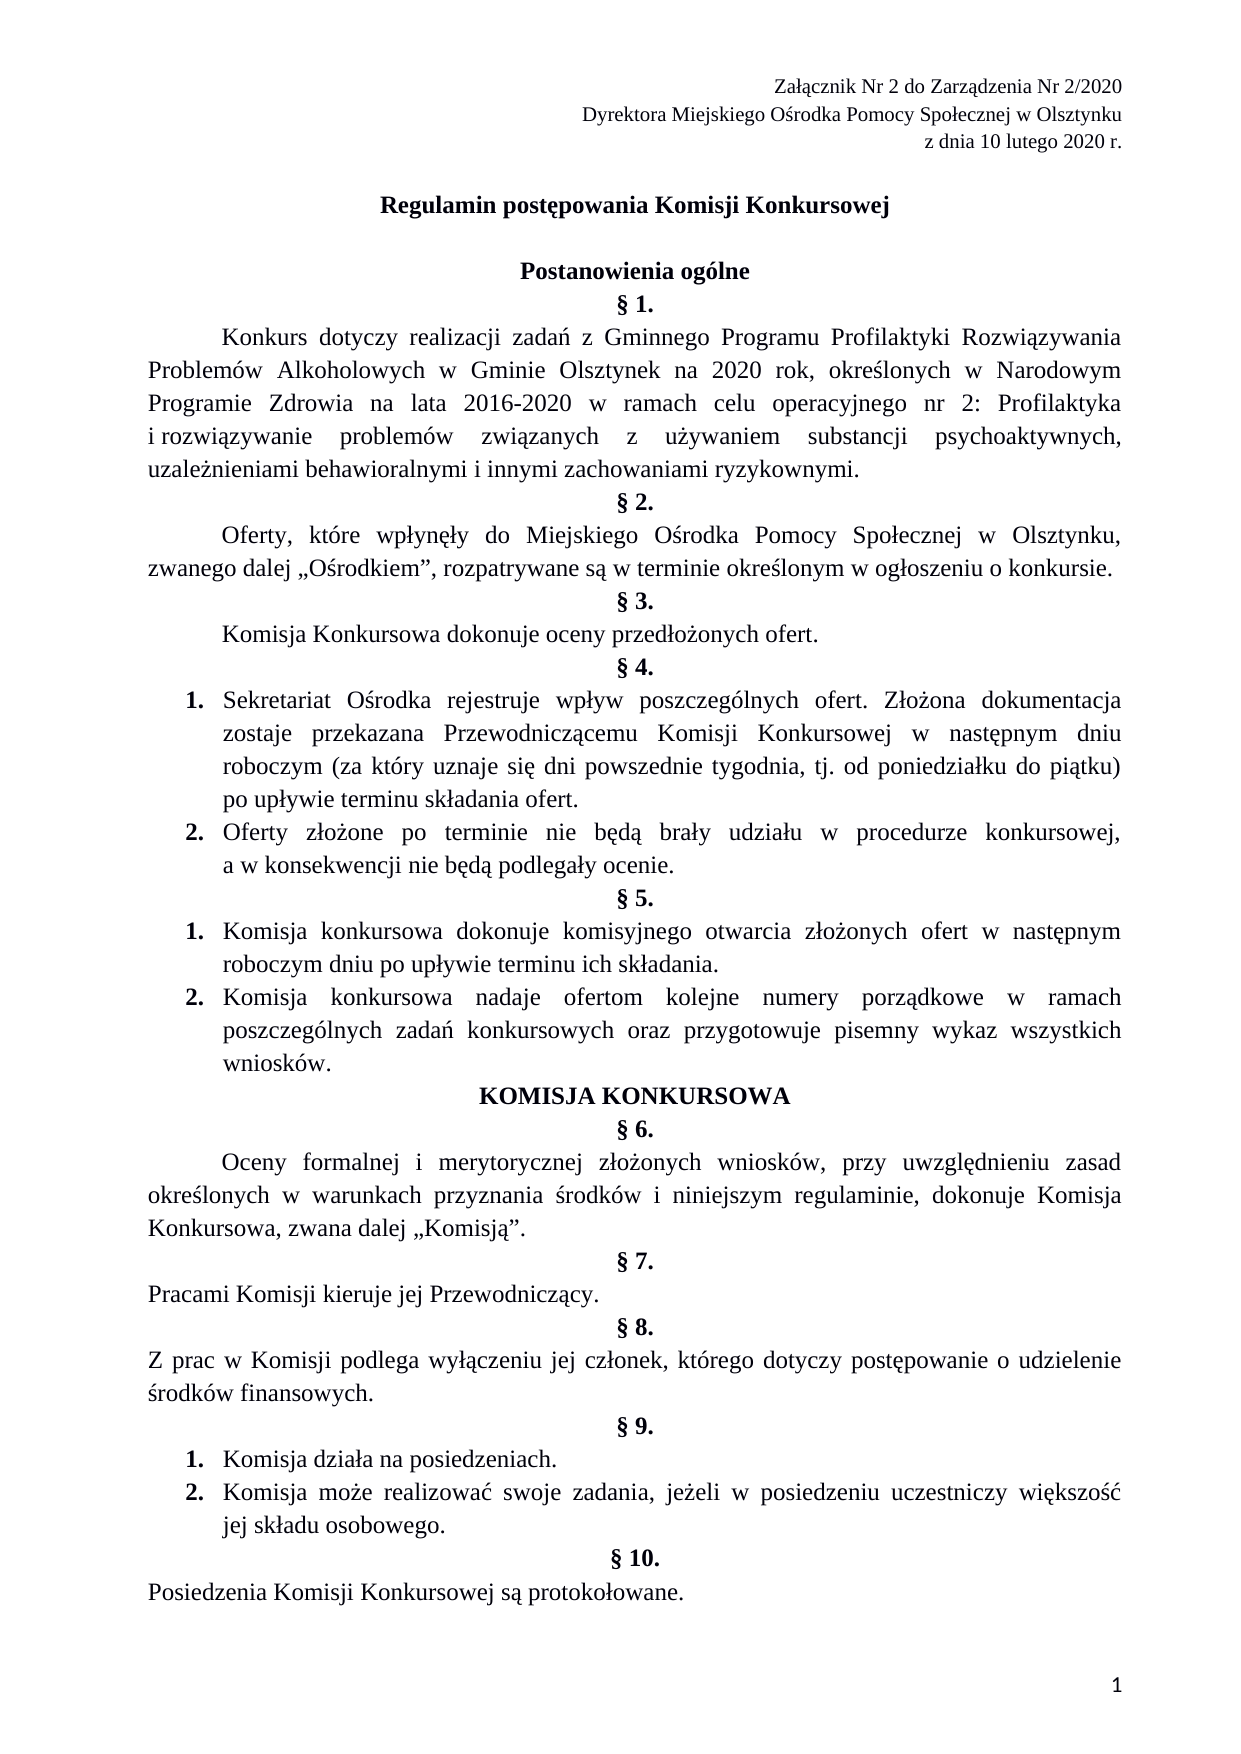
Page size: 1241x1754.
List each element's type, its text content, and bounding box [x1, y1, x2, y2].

text Oceny formalnej i merytorycznej złożonych wniosków, przy uwzględnieniu zasad określonych w warunkach przyznania środków i niniejszym regulaminie, dokonuje Komisja Konkursowa, zwana dalej „Komisją”. [148, 1147, 1122, 1242]
list Komisja działa na posiedzeniach. [185, 1444, 1122, 1473]
text KOMISJA KONKURSOWA [148, 1081, 1122, 1110]
text Konkurs dotyczy realizacji zadań z Gminnego Programu Profilaktyki Rozwiązywania Problemów Alkoholowych w Gminie Olsztynek na 2020 rok, określonych w Narodowym Programie Zdrowia na lata 2016-2020 w ramach celu operacyjnego nr 2: Profilaktyka i rozwiązywanie problemów związanych z używaniem substancji psychoaktywnych, uzależnieniami behawioralnymi i innymi zachowaniami ryzykownymi. [148, 322, 1122, 483]
list Oferty złożone po terminie nie będą brały udziału w procedurze konkursowej, a w konsekwencji nie będą podlegały ocenie. [185, 817, 1122, 879]
text Pracami Komisji kieruje jej Przewodniczący. [148, 1279, 1122, 1308]
text § 3. [148, 586, 1122, 615]
text § 7. [148, 1246, 1122, 1275]
text Oferty, które wpłynęły do Miejskiego Ośrodka Pomocy Społecznej w Olsztynku, zwanego dalej „Ośrodkiem”, rozpatrywane są w terminie określonym w ogłoszeniu o konkursie. [148, 520, 1122, 582]
text § 4. [148, 652, 1122, 681]
text Załącznik Nr 2 do Zarządzenia Nr 2/2020 Dyrektora Miejskiego Ośrodka Pomocy Społecznej w Olsztynku z dnia 10 lutego 2020 r. [148, 74, 1122, 153]
list Komisja konkursowa dokonuje komisyjnego otwarcia złożonych ofert w następnym roboczym dniu po upływie terminu ich składania. [185, 916, 1122, 978]
text § 2. [148, 487, 1122, 516]
text § 9. [148, 1411, 1122, 1440]
text § 10. [148, 1543, 1122, 1572]
text Posiedzenia Komisji Konkursowej są protokołowane. [148, 1577, 1122, 1605]
text Postanowienia ogólne [148, 256, 1122, 284]
text § 1. [148, 289, 1122, 317]
list Komisja może realizować swoje zadania, jeżeli w posiedzeniu uczestniczy większość jej składu osobowego. [185, 1477, 1122, 1539]
list Komisja konkursowa nadaje ofertom kolejne numery porządkowe w ramach poszczególnych zadań konkursowych oraz przygotowuje pisemny wykaz wszystkich wniosków. [185, 982, 1122, 1077]
text Komisja Konkursowa dokonuje oceny przedłożonych ofert. [148, 619, 1122, 648]
list Sekretariat Ośrodka rejestruje wpływ poszczególnych ofert. Złożona dokumentacja zostaje przekazana Przewodniczącemu Komisji Konkursowej w następnym dniu roboczym (za który uznaje się dni powszednie tygodnia, tj. od poniedziałku do piątku) po upływie terminu składania ofert. [185, 685, 1122, 813]
text § 6. [148, 1114, 1122, 1143]
text Regulamin postępowania Komisji Konkursowej [148, 190, 1122, 218]
text § 5. [148, 883, 1122, 912]
text § 8. [148, 1312, 1122, 1341]
text Z prac w Komisji podlega wyłączeniu jej członek, którego dotyczy postępowanie o udzielenie środków finansowych. [148, 1345, 1122, 1407]
